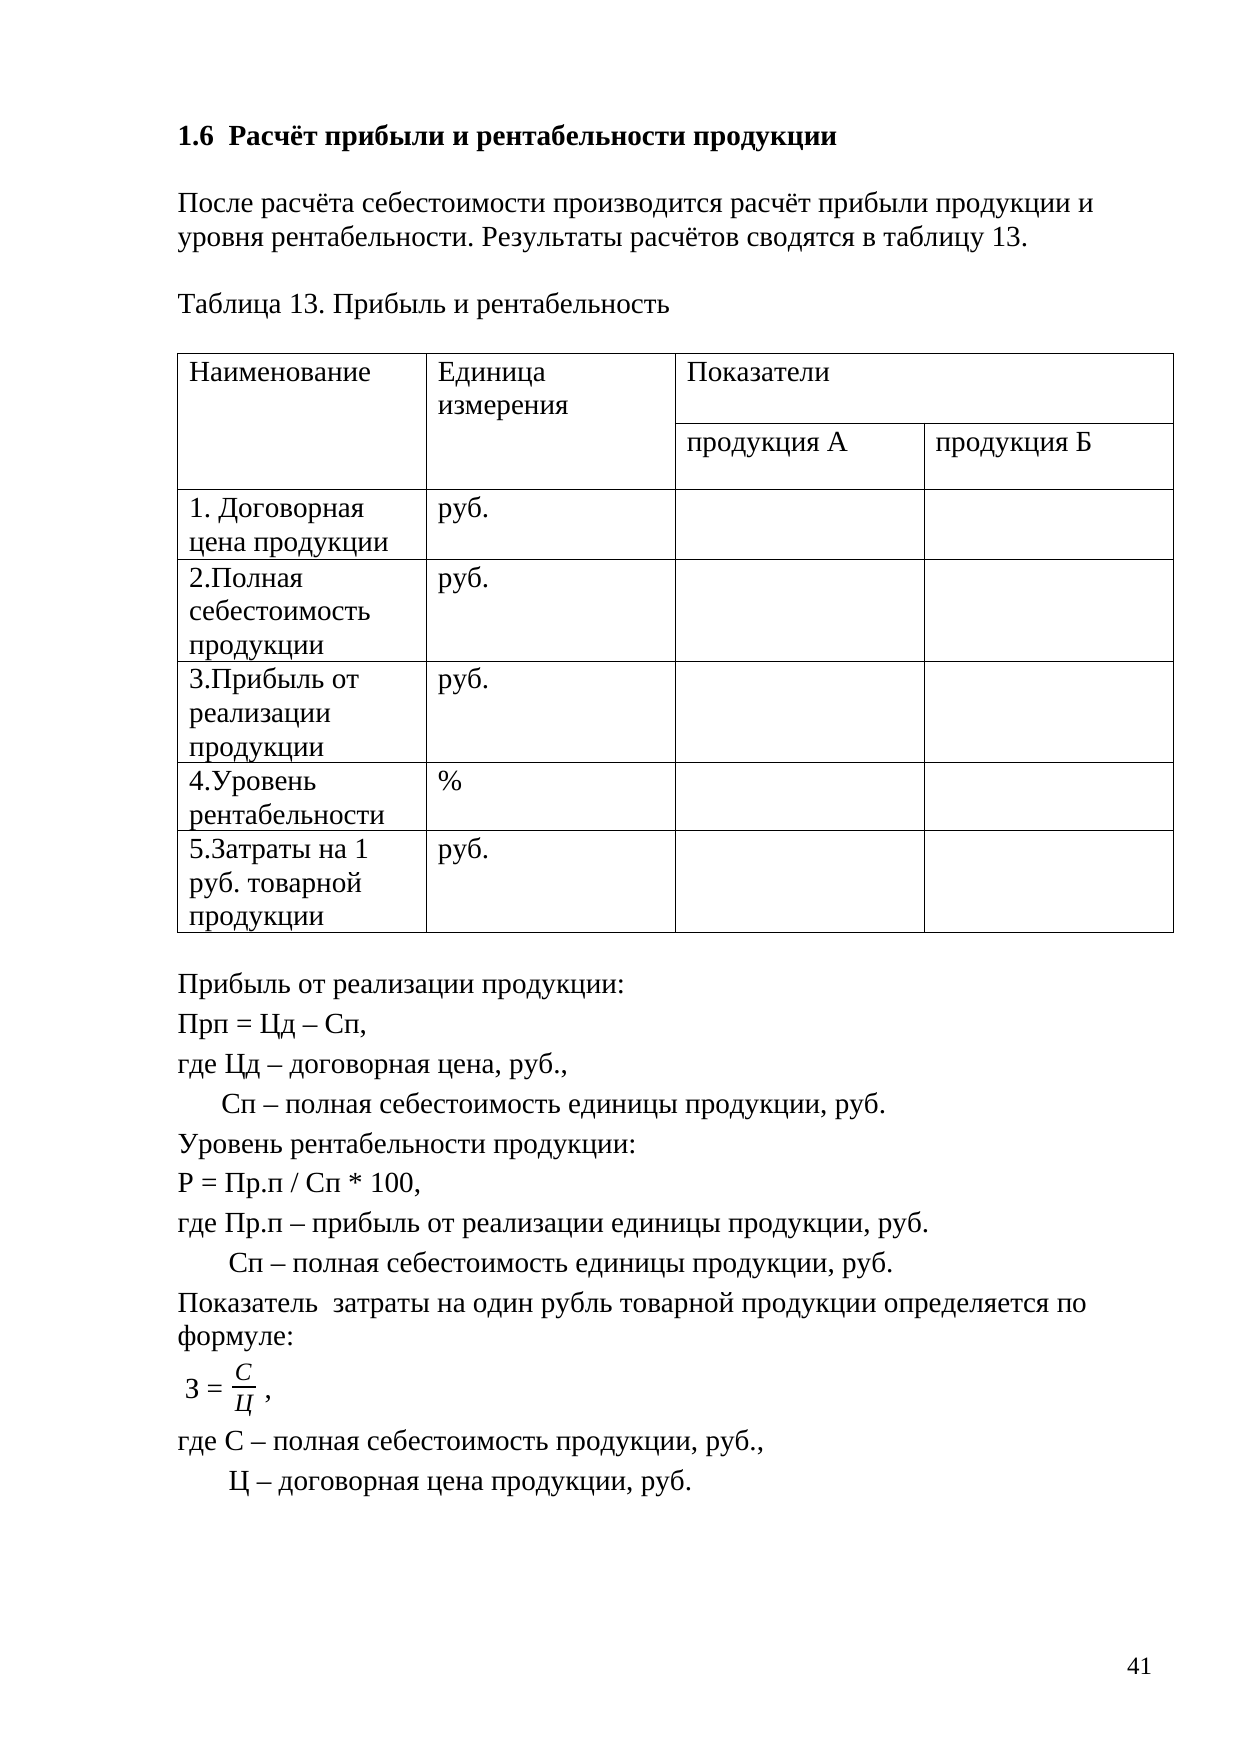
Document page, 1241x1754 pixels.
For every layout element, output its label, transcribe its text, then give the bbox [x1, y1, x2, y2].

table_cell руб. [427, 662, 675, 762]
table_header Единица измерения [427, 354, 675, 489]
text Уровень рентабельности продукции: [177, 1126, 1152, 1159]
text 1.6 Расчёт прибыли и рентабельности продукции [177, 118, 1152, 152]
table_cell 2.Полная себестоимость продукции [178, 560, 426, 661]
table_cell 4.Уровень рентабельности [178, 763, 426, 830]
table_header Показатели [676, 354, 1173, 423]
text После расчёта себестоимости производится расчёт прибыли продукции и уровня рентабельности. Результаты расчётов сводятся в таблицу 13. [177, 185, 1152, 252]
text Показатель затраты на один рубль товарной продукции определяется по формуле: [177, 1285, 1152, 1352]
table_cell продукция Б [925, 424, 1173, 489]
table_cell [676, 560, 924, 661]
table_cell руб. [427, 560, 675, 661]
table_cell [925, 560, 1173, 661]
table_cell руб. [427, 831, 675, 932]
text где Пр.п – прибыль от реализации единицы продукции, руб. [177, 1205, 1152, 1239]
table_cell 1. Договорная цена продукции [178, 490, 426, 559]
text Р = Пр.п / Сп * 100, [177, 1166, 1152, 1199]
text Прибыль от реализации продукции: [177, 967, 1152, 1000]
table_cell продукция А [676, 424, 924, 489]
text Таблица 13. Прибыль и рентабельность [177, 286, 1152, 319]
text Ц – договорная цена продукции, руб. [177, 1463, 1152, 1497]
text где С – полная себестоимость продукции, руб., [177, 1423, 1152, 1457]
table_cell [925, 662, 1173, 762]
text Сп – полная себестоимость единицы продукции, руб. [177, 1086, 1152, 1119]
table_cell [676, 490, 924, 559]
table_cell руб. [427, 490, 675, 559]
text Прп = Цд – Сп, [177, 1006, 1152, 1040]
table_cell 5.Затраты на 1 руб. товарной продукции [178, 831, 426, 932]
table_cell [676, 763, 924, 830]
table_header Наименование [178, 354, 426, 489]
table_cell [676, 662, 924, 762]
text З = , [177, 1358, 1152, 1417]
table_cell [676, 831, 924, 932]
table_cell [925, 831, 1173, 932]
table_cell % [427, 763, 675, 830]
text Сп – полная себестоимость единицы продукции, руб. [177, 1245, 1152, 1279]
table_cell [925, 763, 1173, 830]
text где Цд – договорная цена, руб., [177, 1046, 1152, 1080]
table_cell [925, 490, 1173, 559]
table_cell 3.Прибыль от реализации продукции [178, 662, 426, 762]
